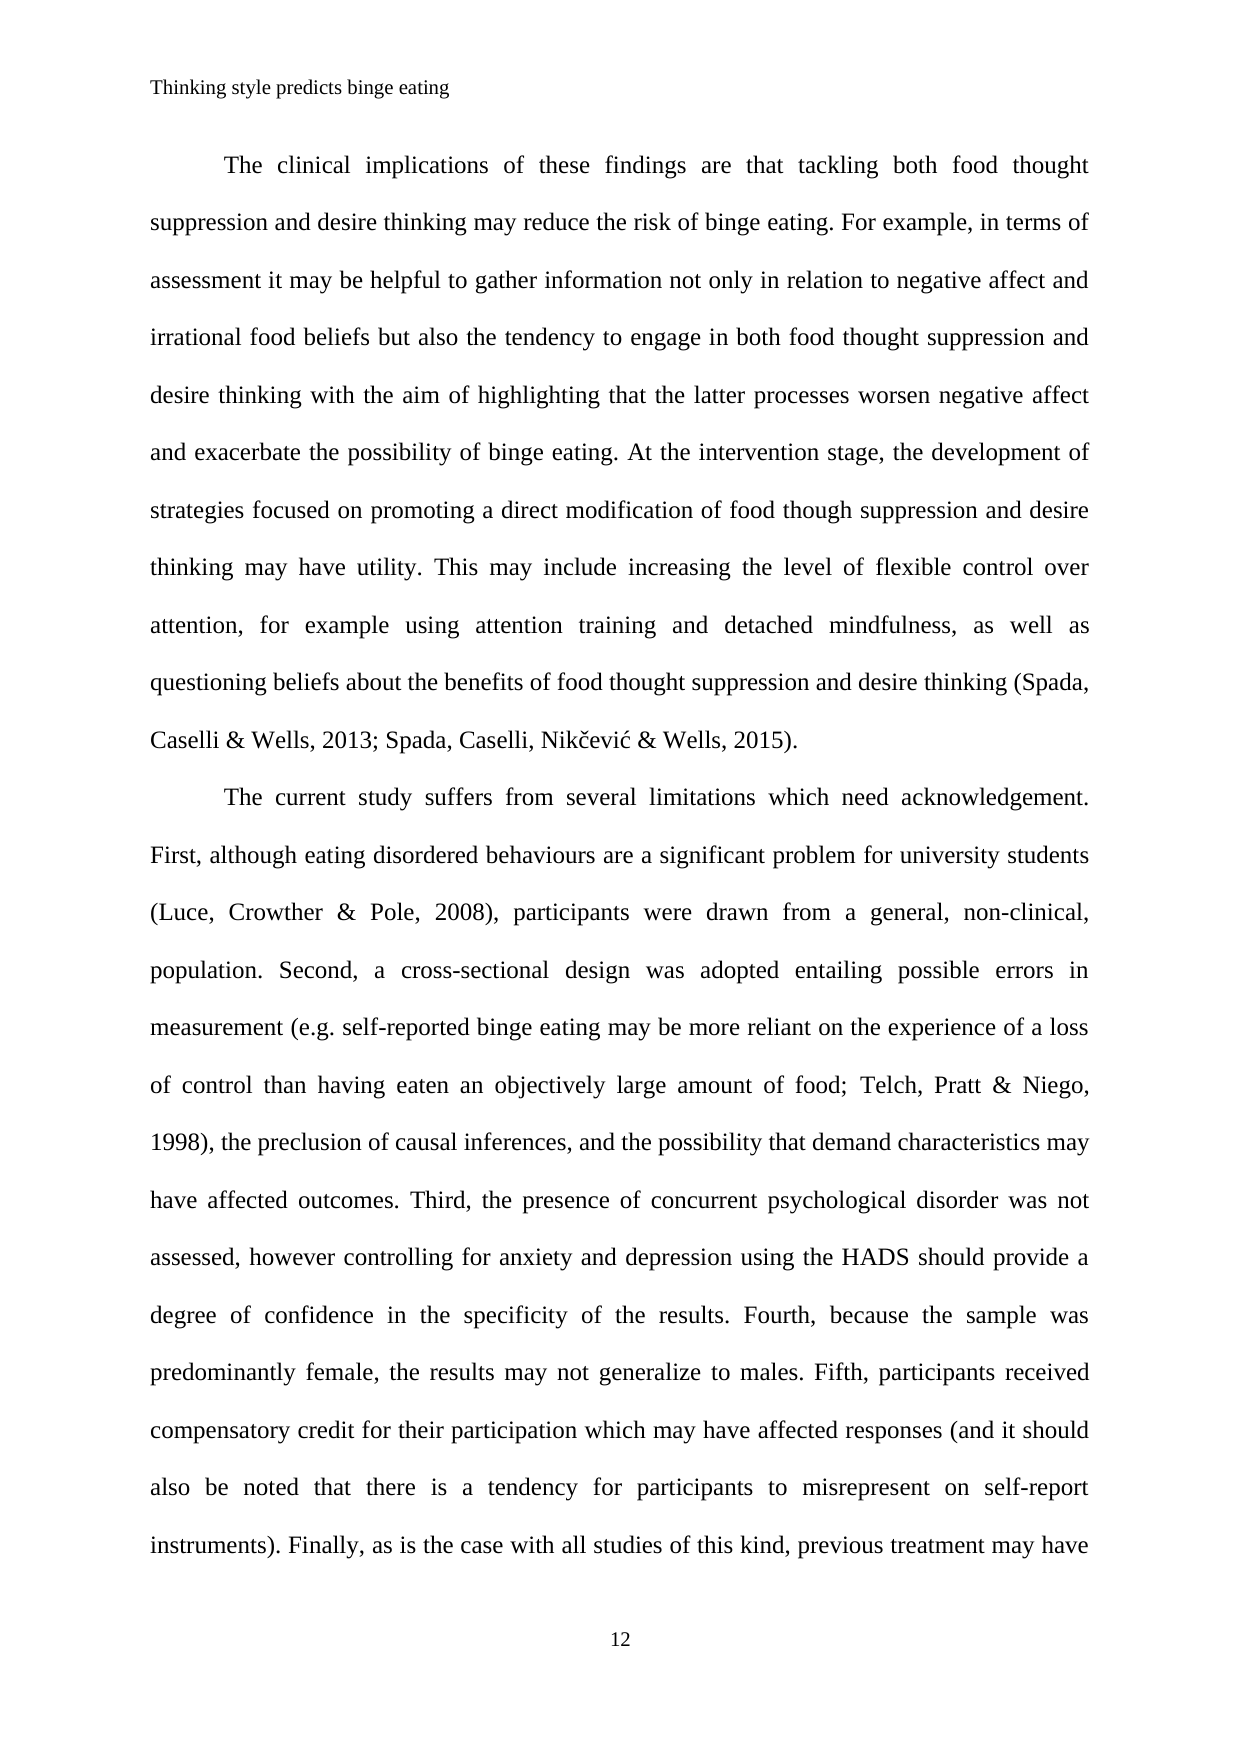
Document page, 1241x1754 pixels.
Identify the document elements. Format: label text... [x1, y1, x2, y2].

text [150, 782, 1090, 1559]
text The clinical implications of these findings are that tackling both food thought suppression and desire thinking may reduce the risk of binge eating. For example, in terms of assessment it may be helpful to gather information not only in relation to negative affect and irrational food beliefs but also the tendency to engage in both food thought suppression and desire thinking with the aim of highlighting that the latter processes worsen negative affect and exacerbate the possibility of binge eating. At the intervention stage, the development of strategies focused on promoting a direct modification of food though suppression and desire thinking may have utility. This may include increasing the level of flexible control over attention, for example using attention training and detached mindfulness, as well as questioning beliefs about the benefits of food thought suppression and desire thinking (Spada, Caselli & Wells, 2013; Spada, Caselli, Nikčević & Wells, 2015). [150, 150, 1090, 754]
